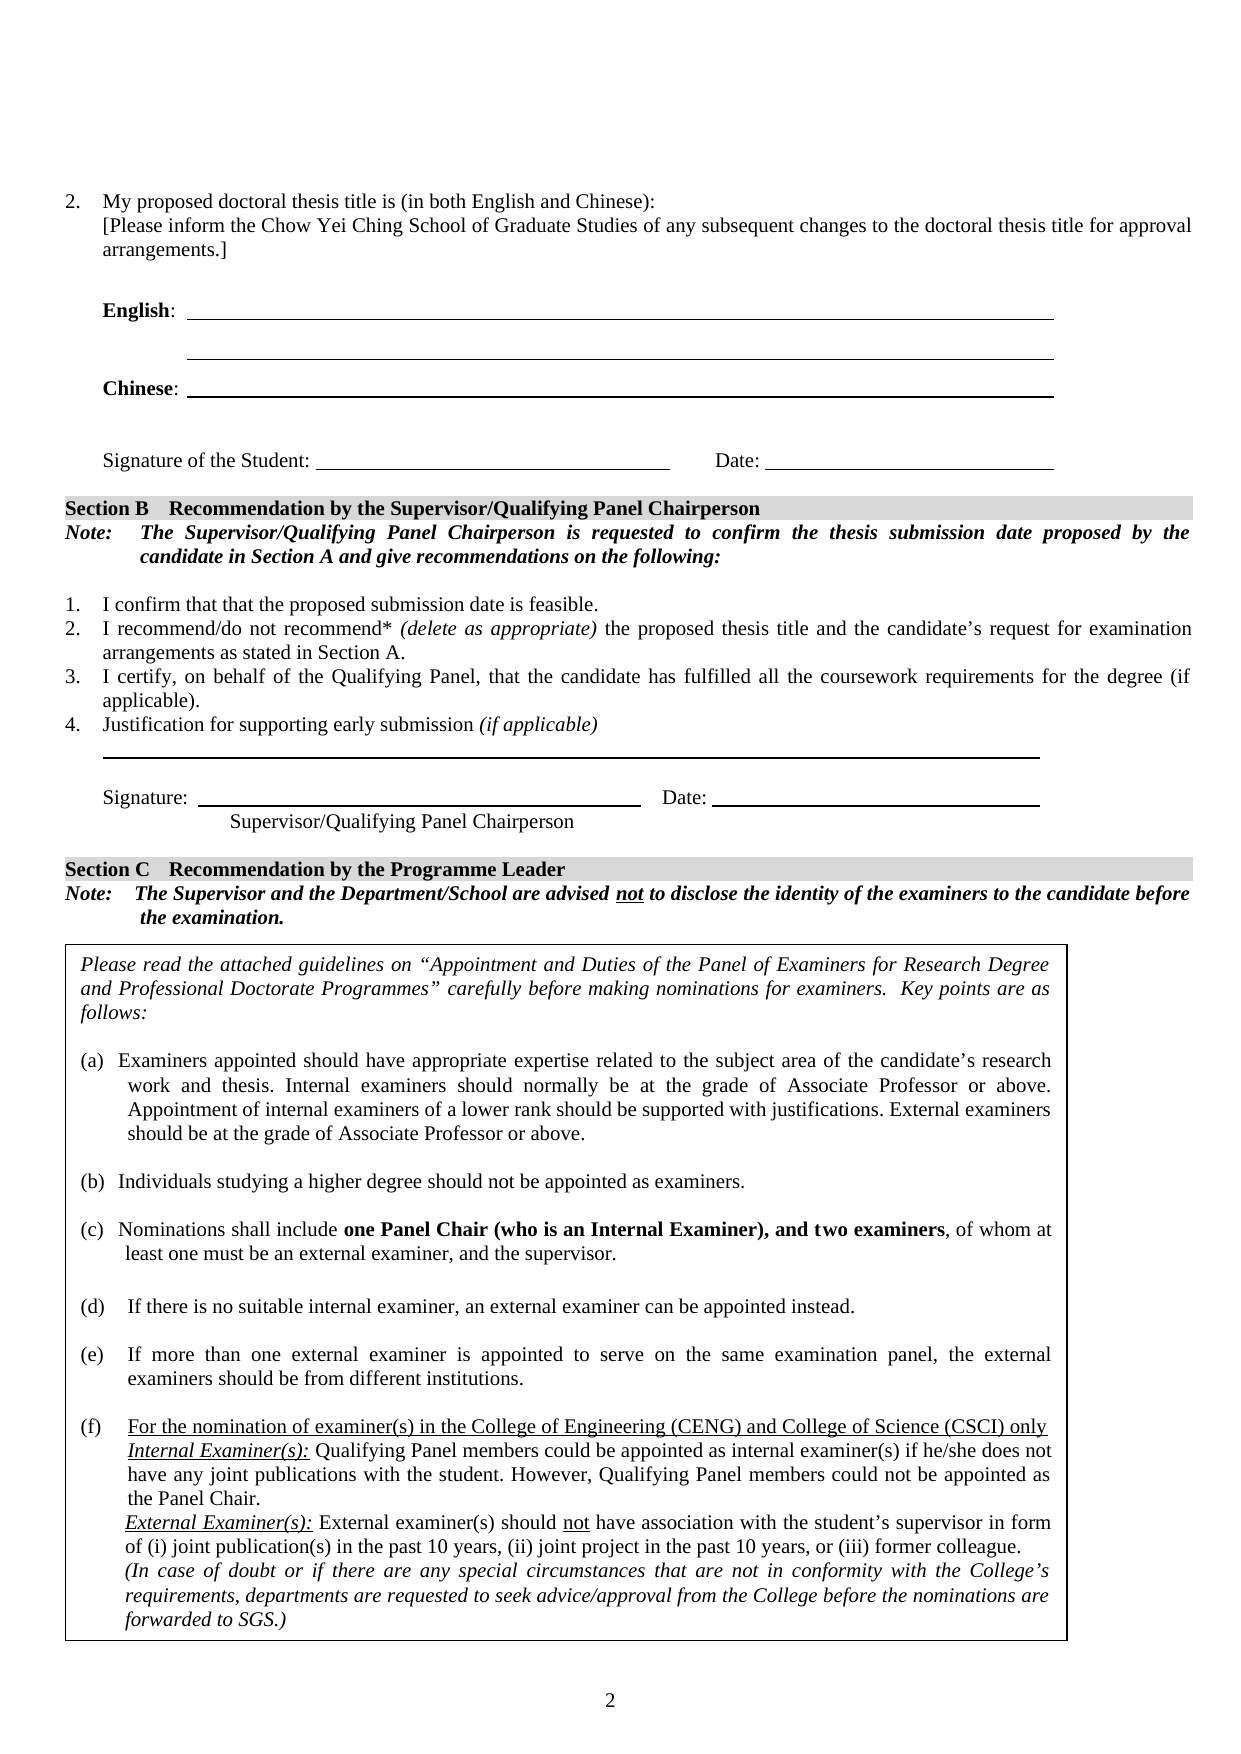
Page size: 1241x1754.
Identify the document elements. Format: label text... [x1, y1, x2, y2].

text Section B Recommendation by the Supervisor/Qualifying Panel Chairperson [65, 496, 1193, 520]
text [Please inform the Chow Yei Ching School of Graduate Studies of any subsequent changes to the doctoral thesis title for approval arrangements.] [65, 213, 1193, 261]
text 1. I confirm that that the proposed submission date is feasible. [65, 592, 1193, 616]
text Note: The Supervisor/Qualifying Panel Chairperson is requested to confirm the thesis submission date proposed by the candidate in Section A and give recommendations on the following: [65, 520, 1193, 568]
text English: [65, 298, 1221, 322]
text Section C Recommendation by the Programme Leader [65, 857, 1193, 881]
text Signature: Date: [65, 784, 1193, 809]
list I recommend/do not recommend* (delete as appropriate) the proposed thesis title and the candidate’s request for examination arrangements as stated in Section A. [65, 616, 1193, 664]
list Justification for supporting early submission (if applicable) [65, 712, 1193, 736]
text Supervisor/Qualifying Panel Chairperson [65, 809, 1193, 833]
text Note: The Supervisor and the Department/School are advised not to disclose the identity of the examiners to the candidate before the examination. [65, 881, 1193, 929]
text Chinese: [65, 376, 1193, 399]
list I certify, on behalf of the Qualifying Panel, that the candidate has fulfilled all the coursework requirements for the degree (if applicable). [65, 664, 1193, 712]
text 2. My proposed doctoral thesis title is (in both English and Chinese): [65, 189, 1193, 213]
text Signature of the Student: Date: [65, 448, 1193, 472]
